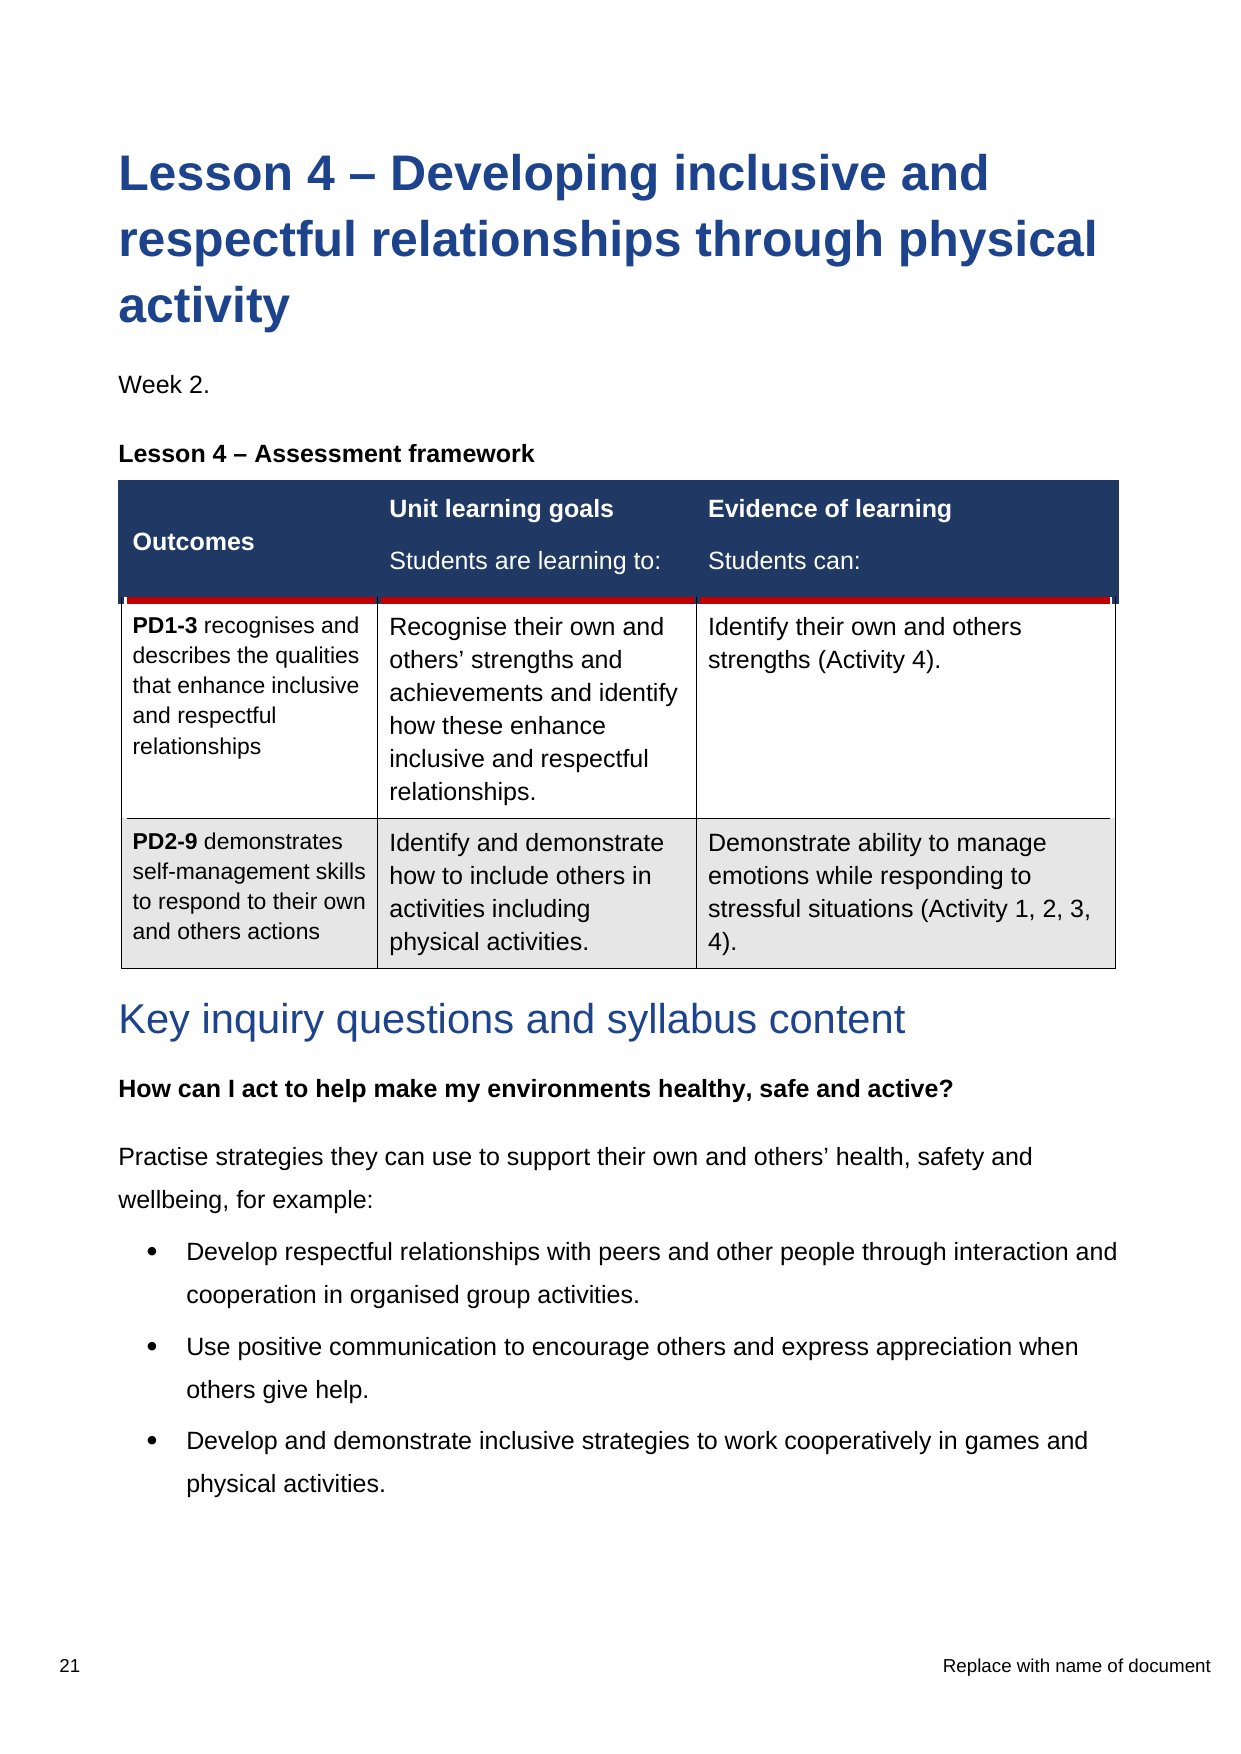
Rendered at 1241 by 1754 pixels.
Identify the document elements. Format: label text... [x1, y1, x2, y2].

table_header Outcomes [124, 486, 375, 597]
text Practise strategies they can use to support their own and others’ health, safety and wellbeing, for example: [118, 1142, 1122, 1214]
table_cell PD2-9 demonstrates self-management skills to respond to their own and others actions [122, 818, 377, 968]
table_cell Demonstrate ability to manage emotions while responding to stressful situations (Activity 1, 2, 3, 4). [697, 818, 1115, 968]
table_header Evidence of learning Students can: [700, 486, 1112, 597]
text How can I act to help make my environments healthy, safe and active? [118, 1074, 1122, 1103]
subtitle Lesson 4 – Developing inclusive and respectful relationships through physical activity [118, 143, 1122, 333]
table_cell Identify their own and others strengths (Activity 4). [697, 597, 1115, 818]
table_header Unit learning goals Students are learning to: [381, 486, 694, 597]
list Use positive communication to encourage others and express appreciation when others give help. [148, 1332, 1122, 1403]
table_cell Identify and demonstrate how to include others in activities including physical activities. [378, 819, 696, 968]
list Develop respectful relationships with peers and other people through interaction and cooperation in organised group activities. [148, 1237, 1122, 1309]
subtitle Key inquiry questions and syllabus content [118, 994, 1122, 1042]
text Week 2. [118, 370, 1122, 399]
table_cell Recognise their own and others’ strengths and achievements and identify how these enhance inclusive and respectful relationships. [378, 604, 696, 818]
table_cell PD1-3 recognises and describes the qualities that enhance inclusive and respectful relationships [122, 597, 377, 818]
text Lesson 4 – Assessment framework [118, 438, 1122, 467]
list Develop and demonstrate inclusive strategies to work cooperatively in games and physical activities. [148, 1426, 1122, 1498]
